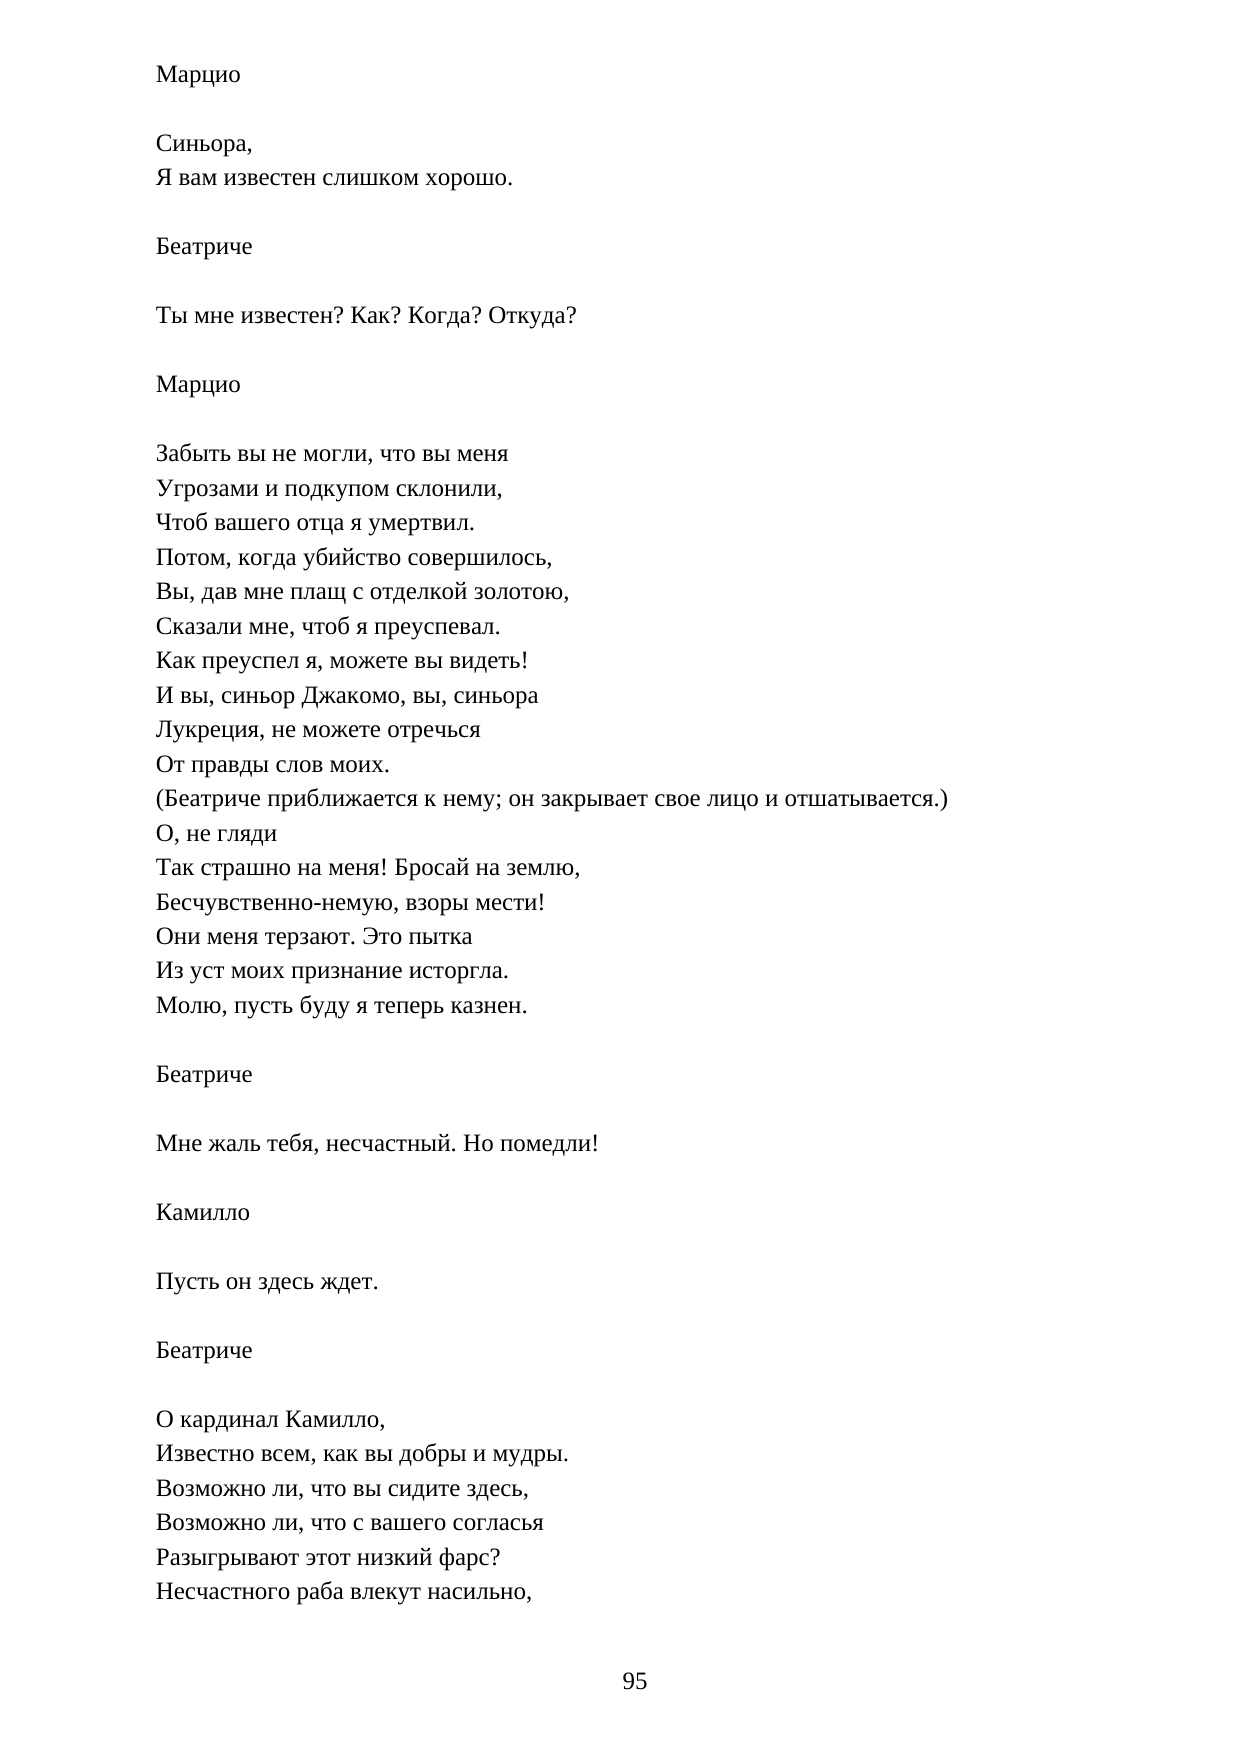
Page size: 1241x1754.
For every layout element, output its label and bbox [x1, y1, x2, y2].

text [118, 59, 1152, 1605]
